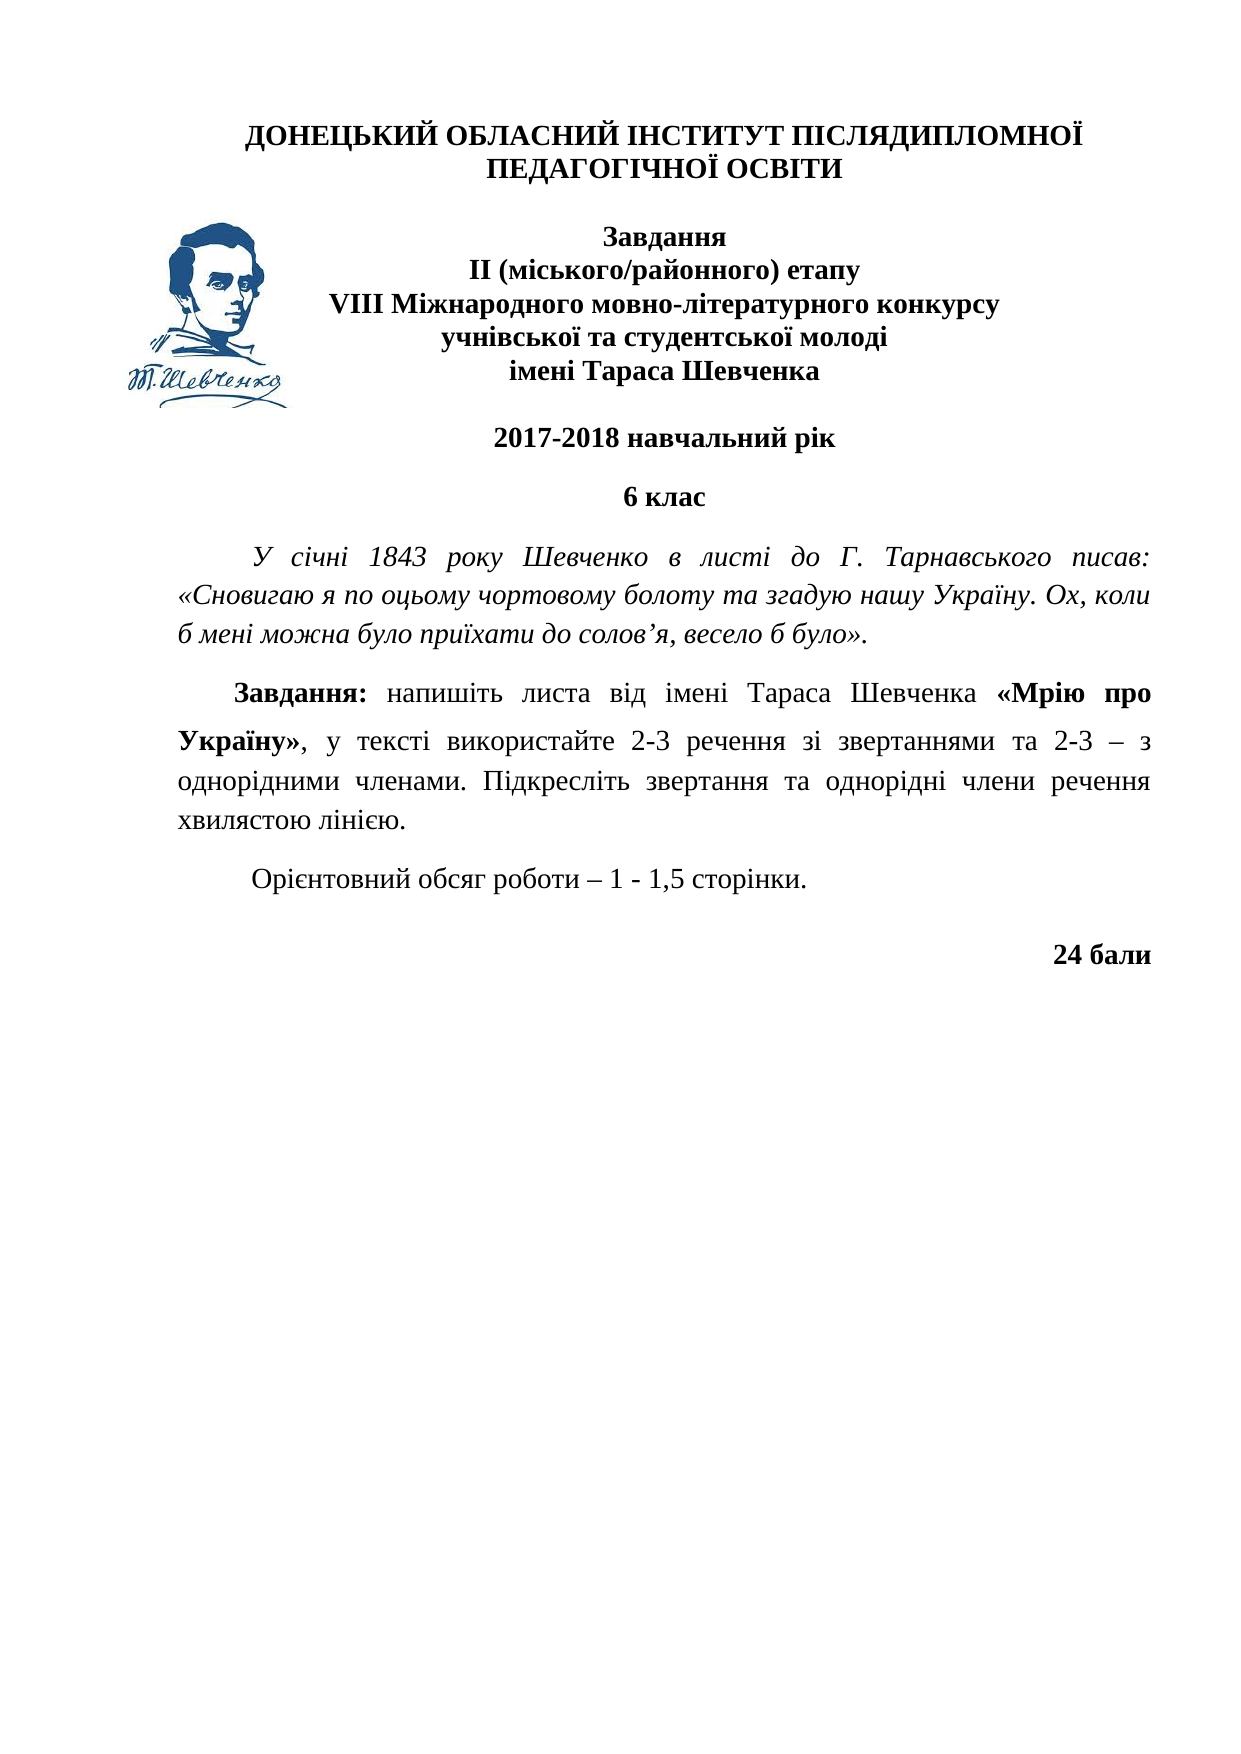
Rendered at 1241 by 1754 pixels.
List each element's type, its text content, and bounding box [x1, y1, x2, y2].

text 6 клас [177, 479, 1152, 513]
text імені Тараса Шевченка [299, 353, 1152, 386]
text 2017-2018 навчальний рік [177, 420, 1152, 453]
list Орієнтовний обсяг роботи – 1 - 1,5 сторінки. [177, 861, 1152, 895]
picture [121, 211, 299, 408]
text учнівської та студентської молоді [299, 319, 1152, 353]
text ІІ (міського/районного) етапу [299, 252, 1152, 286]
text У січні 1843 року Шевченко в листі до Г. Тарнавського писав: «Сновигаю я по оцьому чортовому болоту та згадую нашу Україну. Ох, коли б мені можна було приїхати до солов’я, весело б було». [177, 539, 1152, 649]
text 24 бали [177, 937, 1152, 971]
text ДОНЕЦЬКИЙ ОБЛАСНИЙ ІНСТИТУТ ПІСЛЯДИПЛОМНОЇ ПЕДАГОГІЧНОЇ ОСВІТИ [177, 118, 1152, 185]
text Завдання: напишіть листа від імені Тараса Шевченка «Мрію про Україну», у тексті використайте 2-3 речення зі звертаннями та 2-3 – з однорідними членами. Підкресліть звертання та однорідні члени речення хвилястою лінією. [177, 675, 1152, 835]
text Завдання [299, 219, 1152, 252]
text VІІІ Міжнародного мовно-літературного конкурсу [299, 286, 1152, 319]
